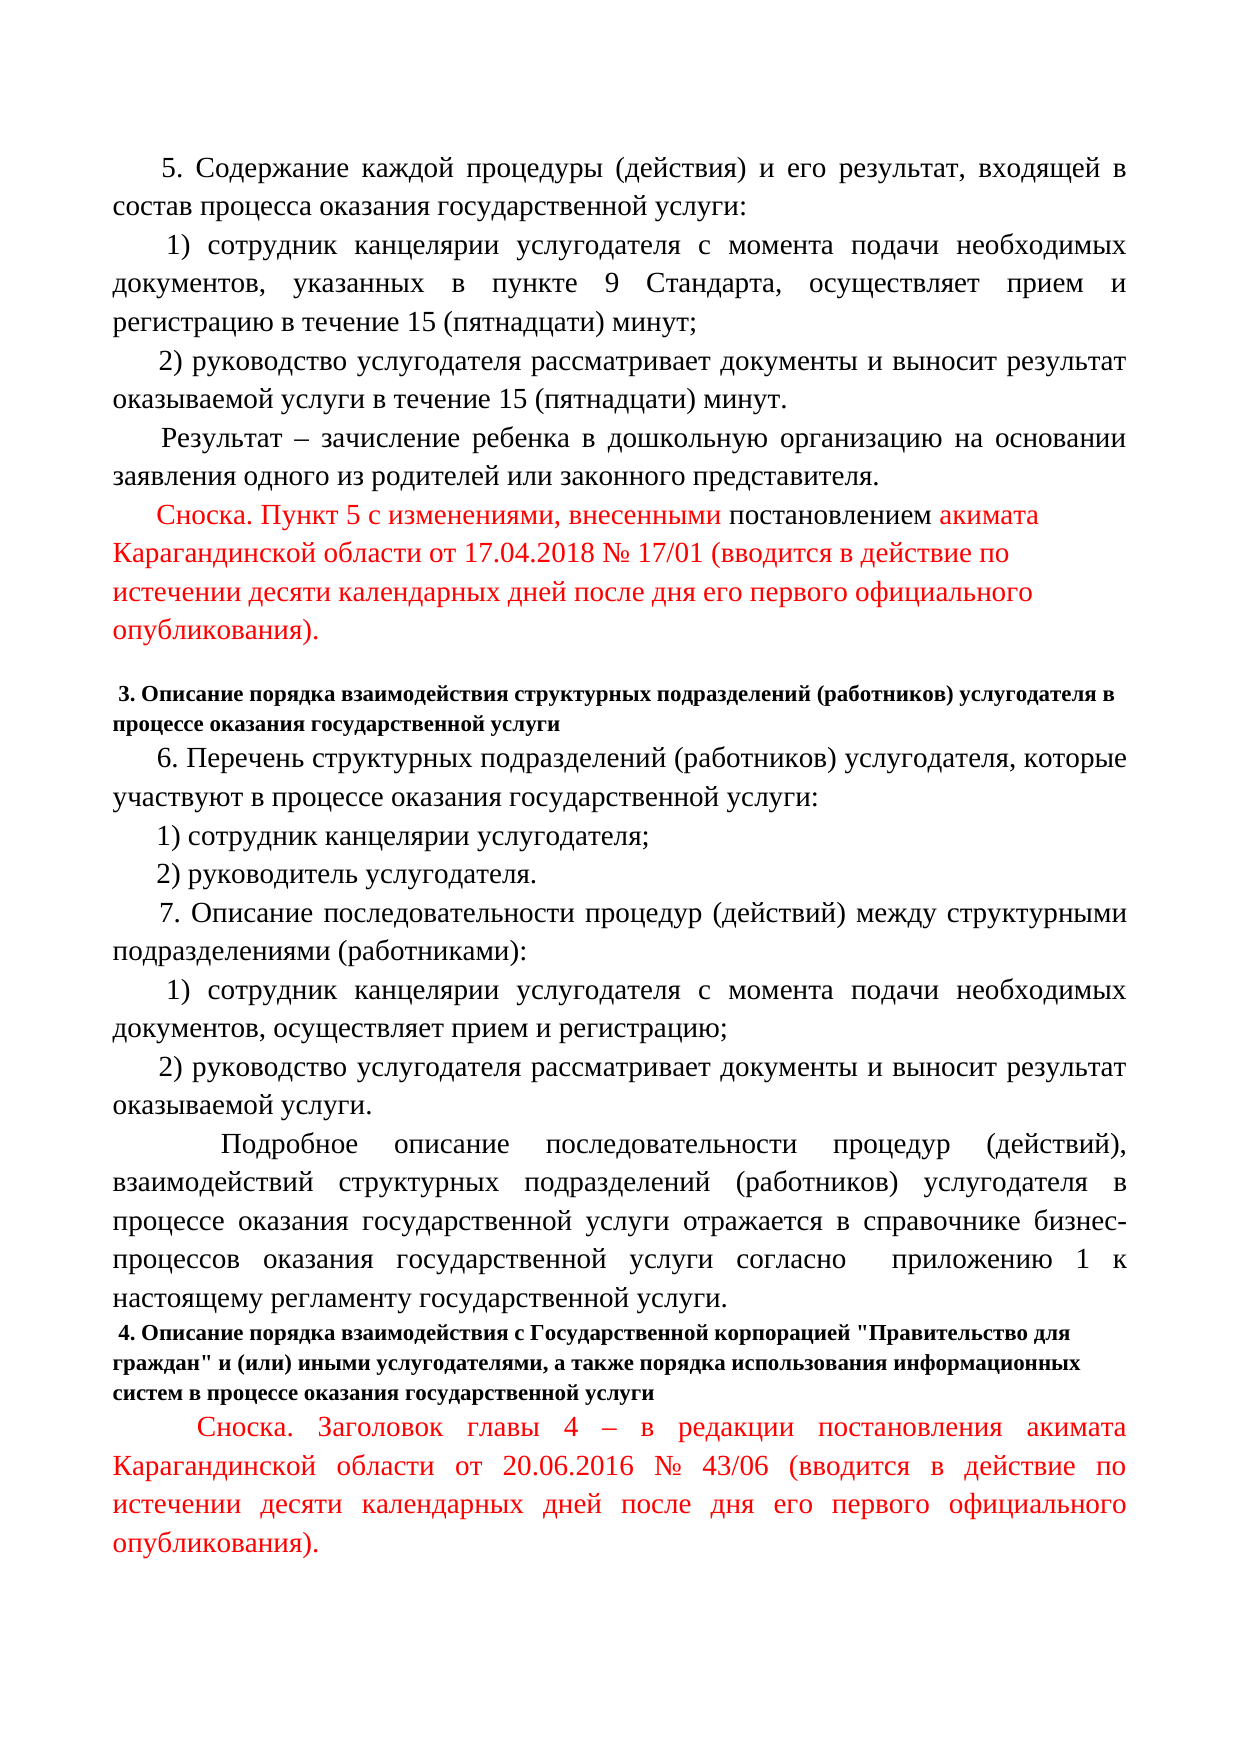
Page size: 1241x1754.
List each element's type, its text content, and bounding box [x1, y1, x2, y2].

text 2) руководство услугодателя рассматривает документы и выносит результат оказываемой услуги. [112, 1049, 1128, 1121]
text 7. Описание последовательности процедур (действий) между структурными подразделениями (работниками): [112, 895, 1128, 967]
text 1) сотрудник канцелярии услугодателя с момента подачи необходимых документов, указанных в пункте 9 Стандарта, осуществляет прием и регистрацию в течение 15 (пятнадцати) минут; [112, 227, 1128, 338]
text 2) руководство услугодателя рассматривает документы и выносит результат оказываемой услуги в течение 15 (пятнадцати) минут. [112, 343, 1128, 415]
text 4. Описание порядка взаимодействия с Государственной корпорацией "Правительство для граждан" и (или) иными услугодателями, а также порядка использования информационных систем в процессе оказания государственной услуги [112, 1319, 1128, 1405]
text 1) сотрудник канцелярии услугодателя; [112, 818, 1128, 851]
text 1) сотрудник канцелярии услугодателя с момента подачи необходимых документов, осуществляет прием и регистрацию; [112, 972, 1128, 1044]
text Сноска. Пункт 5 с изменениями, внесенными постановлением акимата Карагандинской области от 17.04.2018 № 17/01 (вводится в действие по истечении десяти календарных дней после дня его первого официального опубликования). [112, 497, 1128, 676]
text 2) руководитель услугодателя. [112, 856, 1128, 890]
text 5. Содержание каждой процедуры (действия) и его результат, входящей в состав процесса оказания государственной услуги: [112, 150, 1128, 222]
text Результат – зачисление ребенка в дошкольную организацию на основании заявления одного из родителей или законного представителя. [112, 420, 1128, 492]
text 6. Перечень структурных подразделений (работников) услугодателя, которые участвуют в процессе оказания государственной услуги: [112, 741, 1128, 813]
text Сноска. Заголовок главы 4 – в редакции постановления акимата Карагандинской области от 20.06.2016 № 43/06 (вводится в действие по истечении десяти календарных дней после дня его первого официального опубликования). [112, 1409, 1128, 1558]
text 3. Описание порядка взаимодействия структурных подразделений (работников) услугодателя в процессе оказания государственной услуги [112, 680, 1128, 737]
text Подробное описание последовательности процедур (действий), взаимодействий структурных подразделений (работников) услугодателя в процессе оказания государственной услуги отражается в справочнике бизнес-процессов оказания государственной услуги согласно приложению 1 к настоящему регламенту государственной услуги. [112, 1126, 1128, 1314]
